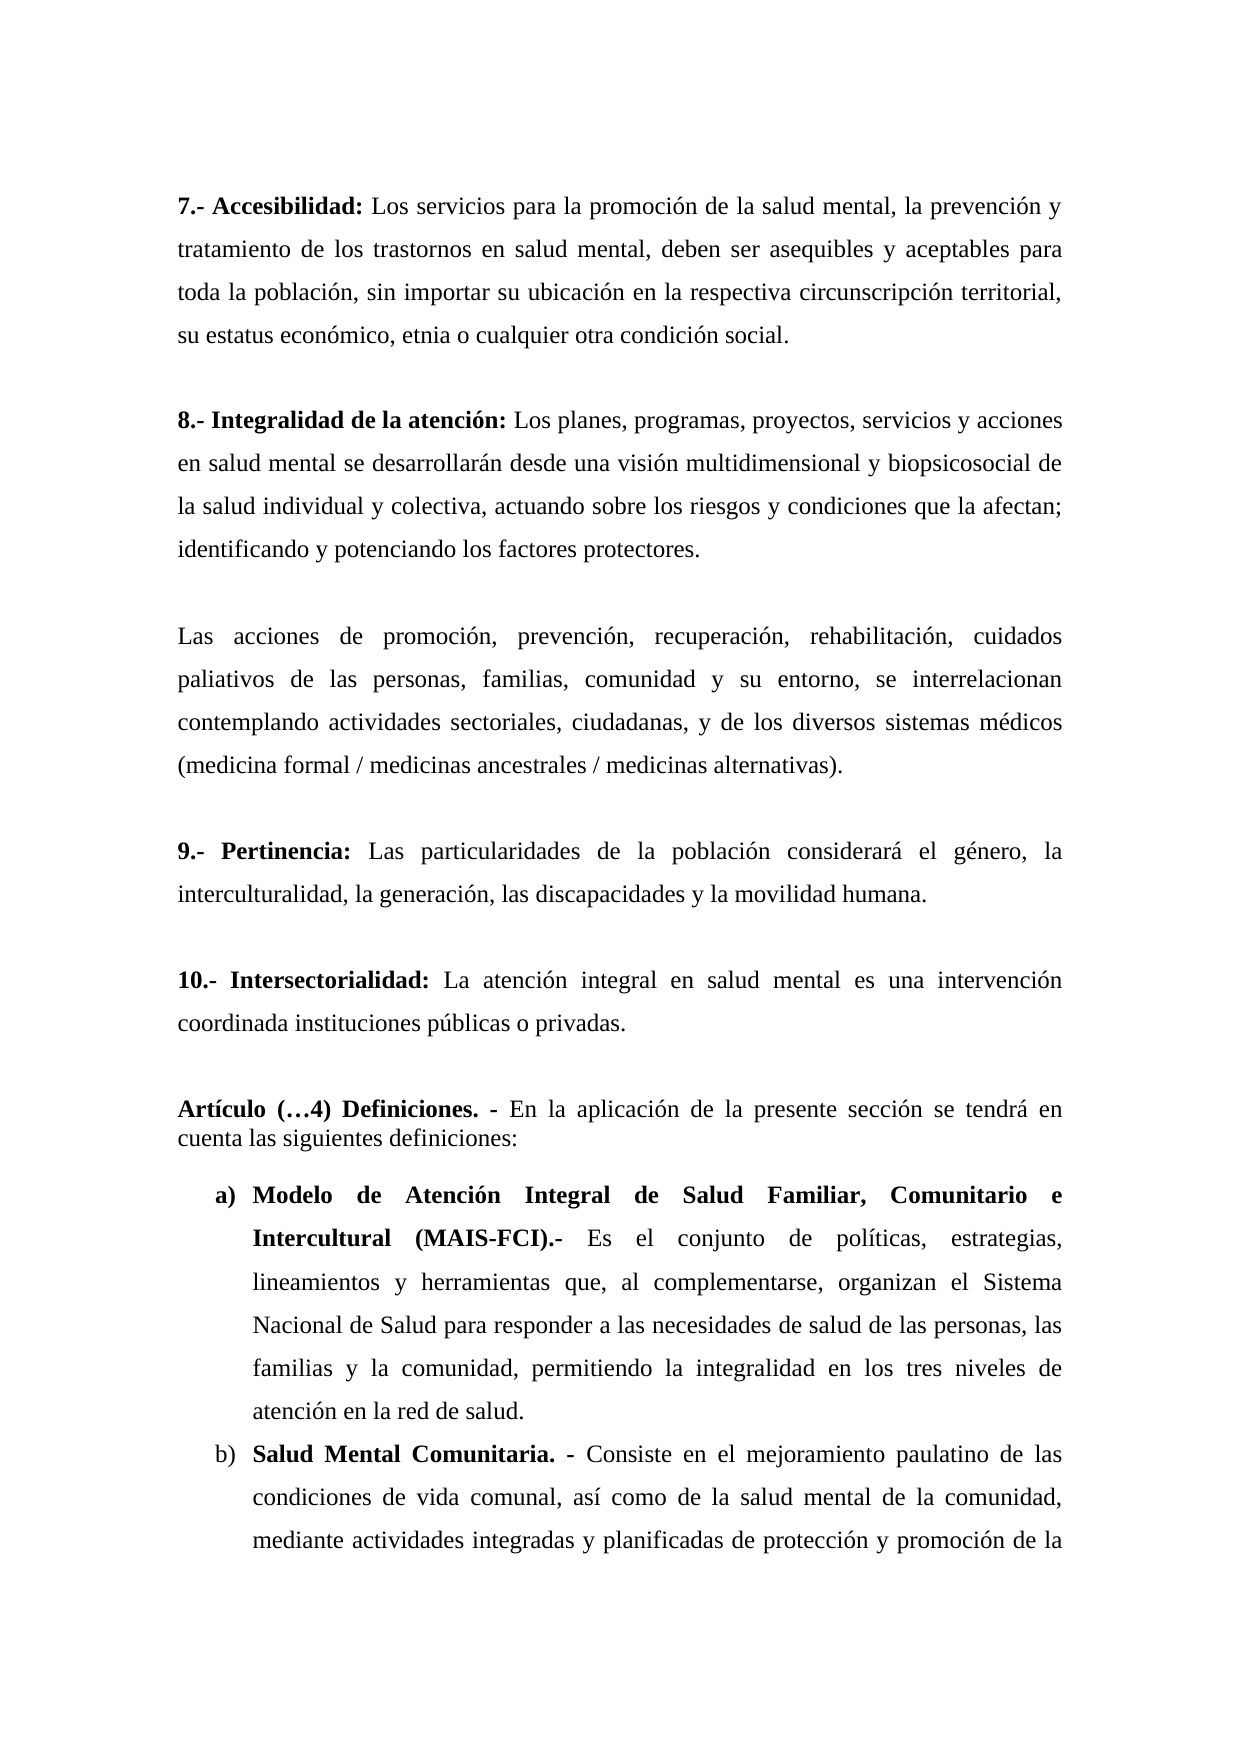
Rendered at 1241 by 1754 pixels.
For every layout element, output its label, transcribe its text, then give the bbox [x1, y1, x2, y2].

text 8.- Integralidad de la atención: Los planes, programas, proyectos, servicios y acciones en salud mental se desarrollarán desde una visión multidimensional y biopsicosocial de la salud individual y colectiva, actuando sobre los riesgos y condiciones que la afectan; identificando y potenciando los factores protectores. [177, 405, 1063, 563]
text 10.- Intersectorialidad: La atención integral en salud mental es una intervención coordinada instituciones públicas o privadas. [177, 965, 1063, 1037]
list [215, 1439, 1063, 1554]
list Modelo de Atención Integral de Salud Familiar, Comunitario e Intercultural (MAIS-FCI).- Es el conjunto de políticas, estrategias, lineamientos y herramientas que, al complementarse, organizan el Sistema Nacional de Salud para responder a las necesidades de salud de las personas, las familias y la comunidad, permitiendo la integralidad en los tres niveles de atención en la red de salud. [215, 1180, 1063, 1425]
text Artículo (…4) Definiciones. - En la aplicación de la presente sección se tendrá en cuenta las siguientes definiciones: [177, 1094, 1063, 1152]
text Las acciones de promoción, prevención, recuperación, rehabilitación, cuidados paliativos de las personas, familias, comunidad y su entorno, se interrelacionan contemplando actividades sectoriales, ciudadanas, y de los diversos sistemas médicos (medicina formal / medicinas ancestrales / medicinas alternativas). [177, 621, 1063, 779]
text 9.- Pertinencia: Las particularidades de la población considerará el género, la interculturalidad, la generación, las discapacidades y la movilidad humana. [177, 836, 1063, 908]
text 7.- Accesibilidad: Los servicios para la promoción de la salud mental, la prevención y tratamiento de los trastornos en salud mental, deben ser asequibles y aceptables para toda la población, sin importar su ubicación en la respectiva circunscripción territorial, su estatus económico, etnia o cualquier otra condición social. [177, 191, 1063, 349]
